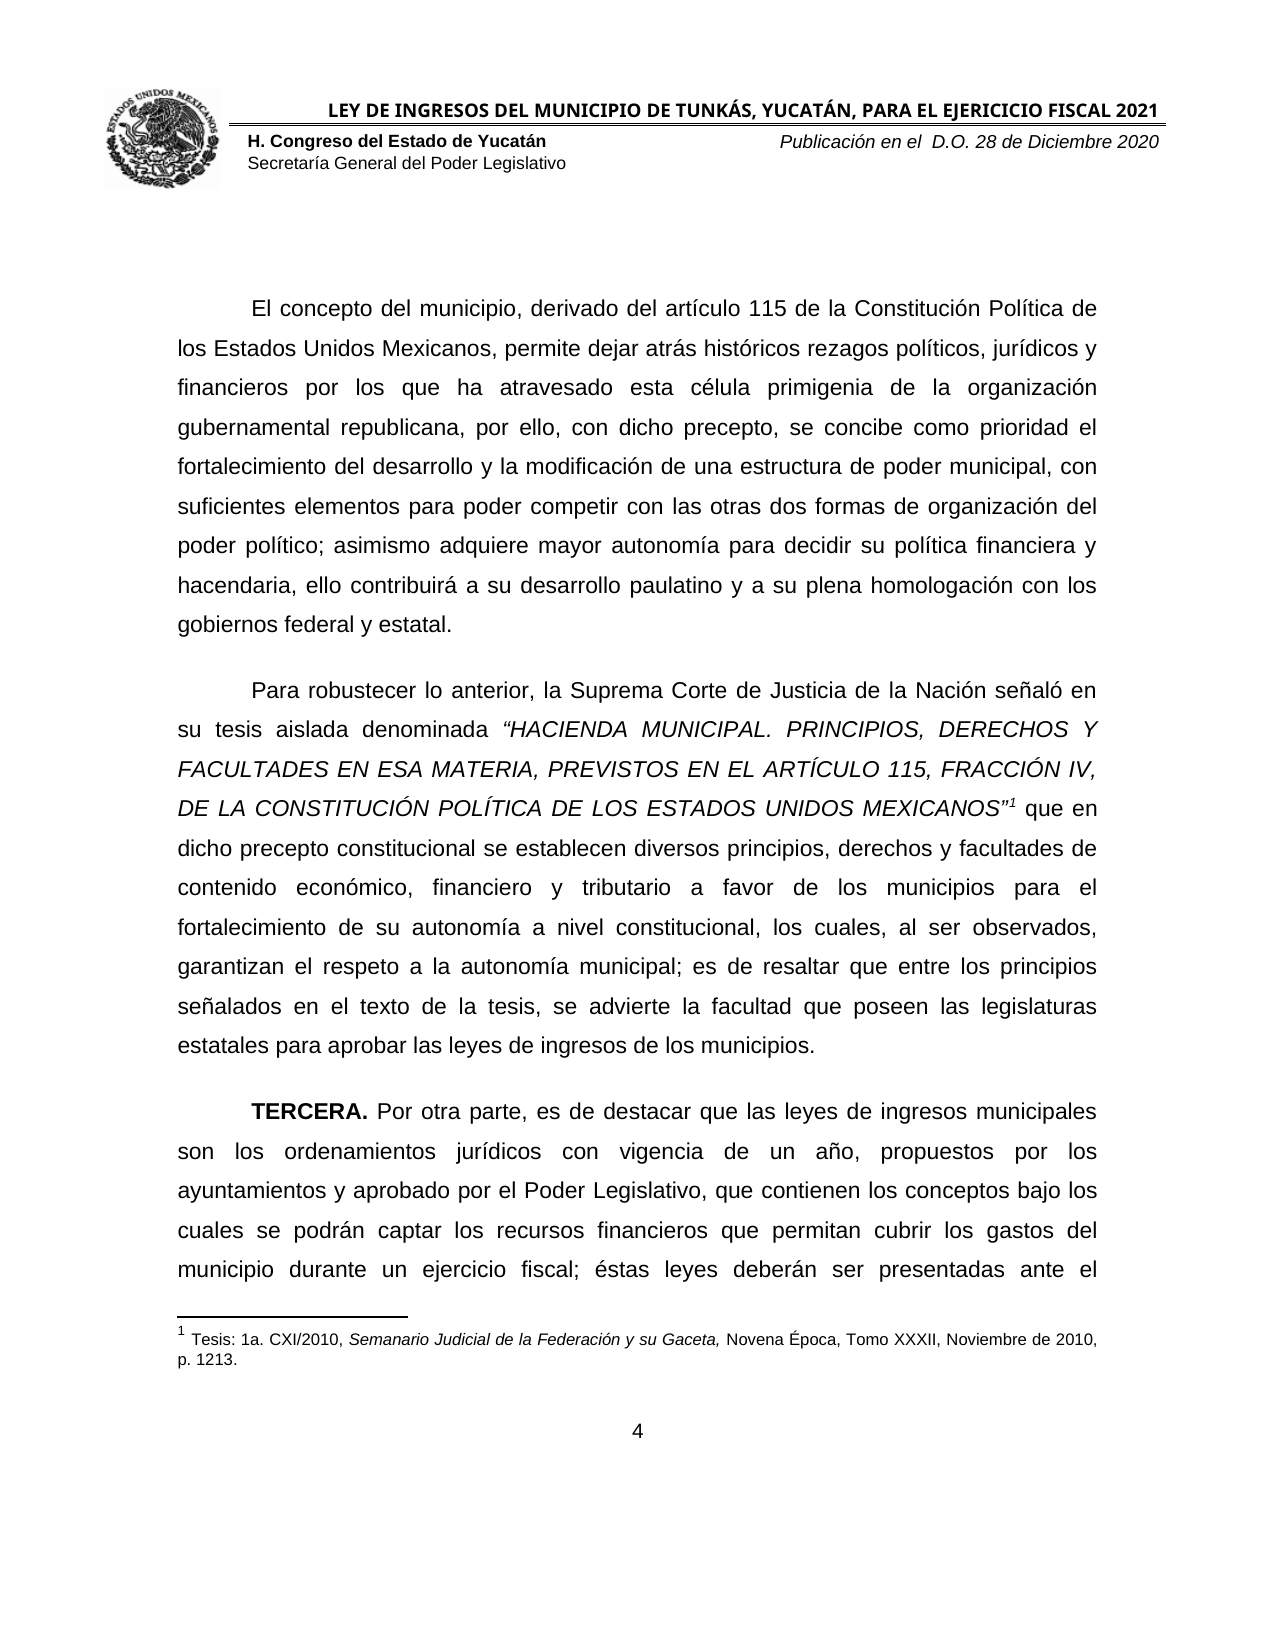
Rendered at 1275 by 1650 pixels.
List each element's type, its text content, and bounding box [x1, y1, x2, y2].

text Para robustecer lo anterior, la Suprema Corte de Justicia de la Nación señaló en su tesis aislada denominada “HACIENDA MUNICIPAL. PRINCIPIOS, DERECHOS Y FACULTADES EN ESA MATERIA, PREVISTOS EN EL ARTÍCULO 115, FRACCIÓN IV, DE LA CONSTITUCIÓN POLÍTICA DE LOS ESTADOS UNIDOS MEXICANOS” que en dicho precepto constitucional se establecen diversos principios, derechos y facultades de contenido económico, financiero y tributario a favor de los municipios para el fortalecimiento de su autonomía a nivel constitucional, los cuales, al ser observados, garantizan el respeto a la autonomía municipal; es de resaltar que entre los principios señalados en el texto de la tesis, se advierte la facultad que poseen las legislaturas estatales para aprobar las leyes de ingresos de los municipios. [177, 677, 1098, 1059]
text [177, 1098, 1098, 1282]
text El concepto del municipio, derivado del artículo 115 de de los Estados Unidos Mexicanos, permite dejar atrás históricos rezagos políticos, jurídicos y financieros por los que ha atravesado esta célula primigenia de la organización gubernamental republicana, por ello, con dicho precepto, se concibe como prioridad el fortalecimiento del desarrollo y la modificación de una estructura de poder municipal, con suficientes elementos para poder competir con las otras dos formas de organización del poder político; asimismo adquiere mayor autonomía para decidir su política financiera y hacendaria, ello contribuirá a su desarrollo paulatino y a su plena homologación con los gobiernos federal y estatal. [177, 295, 1098, 637]
